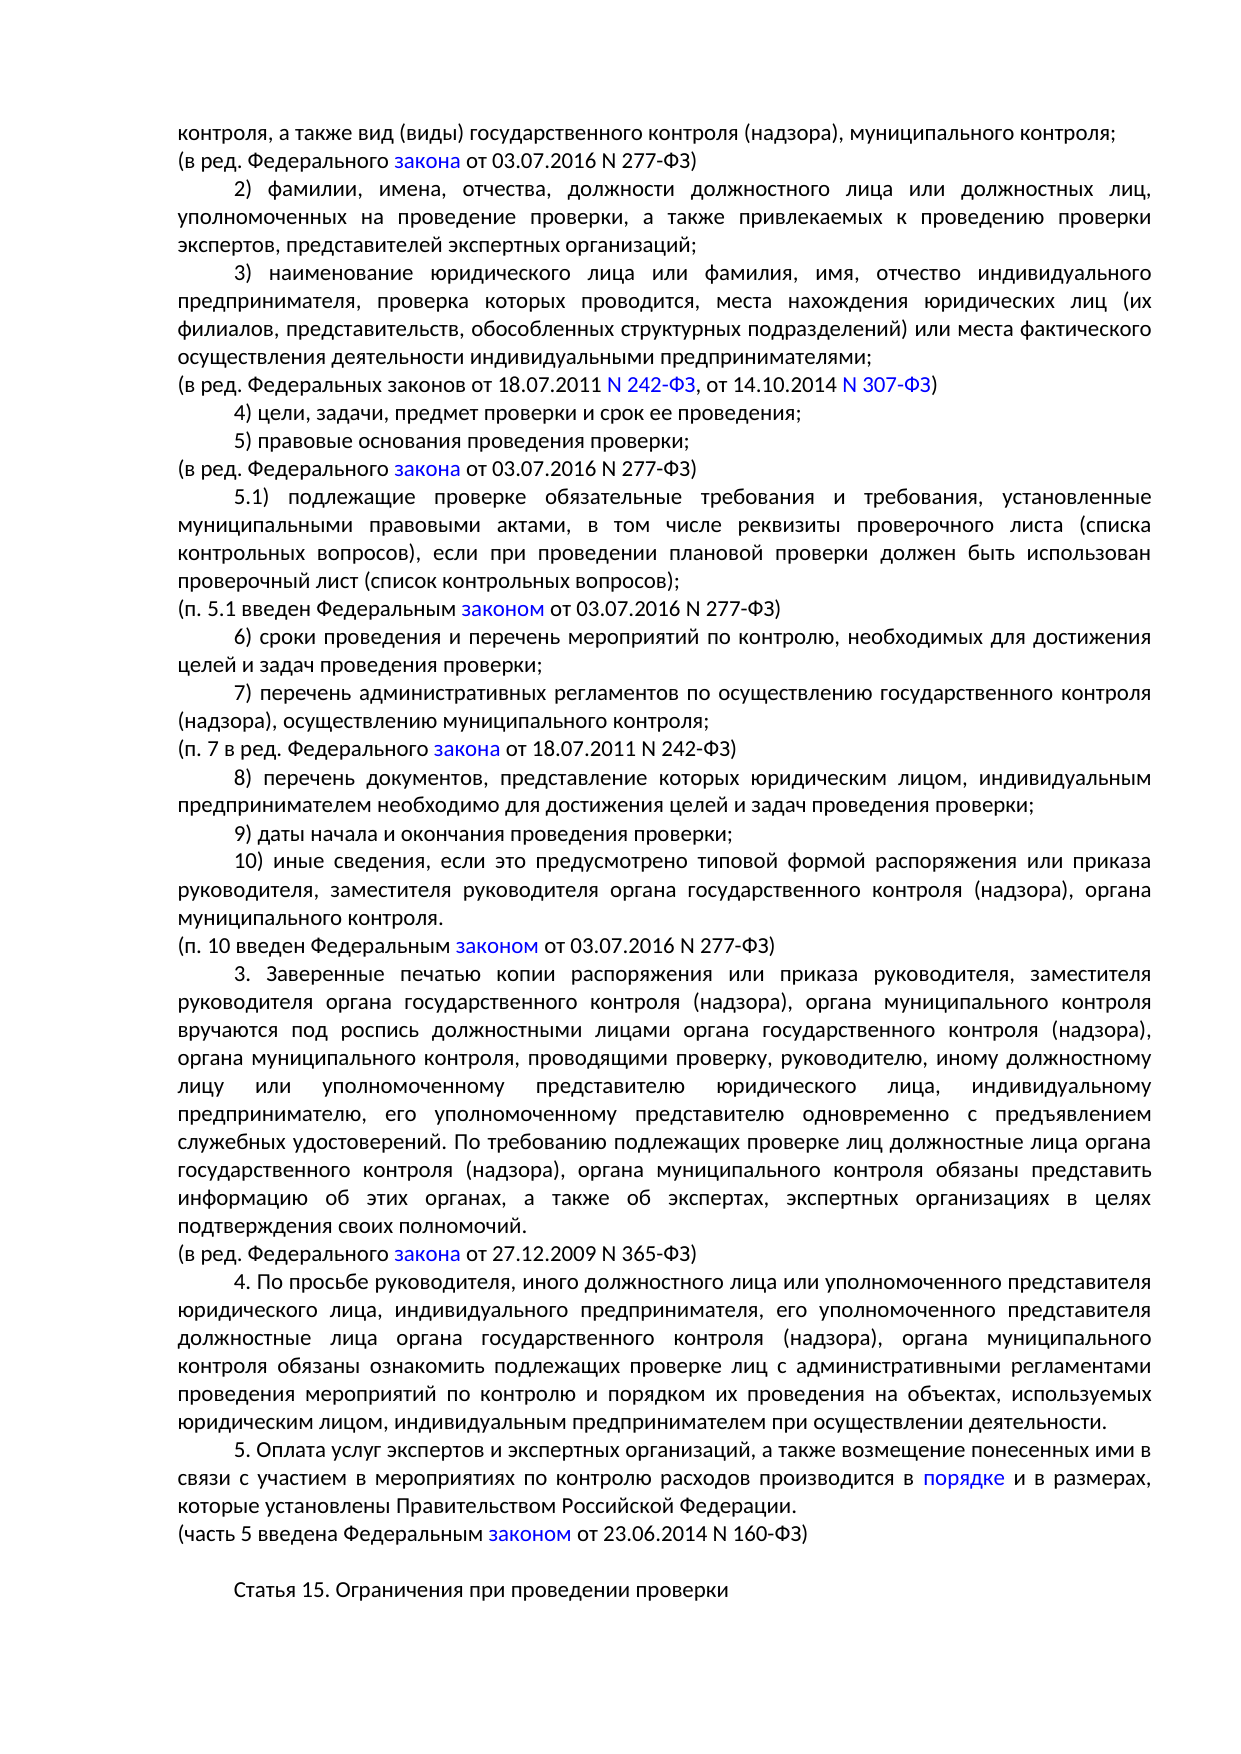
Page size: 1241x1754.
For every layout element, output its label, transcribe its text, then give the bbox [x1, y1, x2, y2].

text 10) иные сведения, если это предусмотрено типовой формой распоряжения или приказа руководителя, заместителя руководителя органа государственного контроля (надзора), органа муниципального контроля. [177, 847, 1152, 931]
text 8) перечень документов, представление которых юридическим лицом, индивидуальным предпринимателем необходимо для достижения целей и задач проведения проверки; [177, 763, 1152, 819]
text 7) перечень административных регламентов по осуществлению государственного контроля (надзора), осуществлению муниципального контроля; [177, 678, 1152, 734]
text 3) наименование юридического лица или фамилия, имя, отчество индивидуального предпринимателя, проверка которых проводится, места нахождения юридических лиц (их филиалов, представительств, обособленных структурных подразделений) или места фактического осуществления деятельности индивидуальными предпринимателями; [177, 258, 1152, 370]
text (в ред. Федерального закона от 03.07.2016 N 277-ФЗ) [177, 454, 1152, 482]
text 4. По просьбе руководителя, иного должностного лица или уполномоченного представителя юридического лица, индивидуального предпринимателя, его уполномоченного представителя должностные лица органа государственного контроля (надзора), органа муниципального контроля обязаны ознакомить подлежащих проверке лиц с административными регламентами проведения мероприятий по контролю и порядком их проведения на объектах, используемых юридическим лицом, индивидуальным предпринимателем при осуществлении деятельности. [177, 1267, 1152, 1435]
text (п. 5.1 введен Федеральным законом от 03.07.2016 N 277-ФЗ) [177, 594, 1152, 622]
text (в ред. Федерального закона от 03.07.2016 N 277-ФЗ) [177, 146, 1152, 174]
text 9) даты начала и окончания проведения проверки; [177, 819, 1152, 847]
text 4) цели, задачи, предмет проверки и срок ее проведения; [177, 398, 1152, 426]
text (в ред. Федерального закона от 27.12.2009 N 365-ФЗ) [177, 1239, 1152, 1267]
text 2) фамилии, имена, отчества, должности должностного лица или должностных лиц, уполномоченных на проведение проверки, а также привлекаемых к проведению проверки экспертов, представителей экспертных организаций; [177, 174, 1152, 258]
text (в ред. Федеральных законов от 18.07.2011 N 242-ФЗ, от 14.10.2014 N 307-ФЗ) [177, 370, 1152, 398]
text (п. 7 в ред. Федерального закона от 18.07.2011 N 242-ФЗ) [177, 734, 1152, 763]
text (часть 5 введена Федеральным законом от 23.06.2014 N 160-ФЗ) [177, 1519, 1152, 1547]
text 6) сроки проведения и перечень мероприятий по контролю, необходимых для достижения целей и задач проведения проверки; [177, 622, 1152, 678]
text 3. Заверенные печатью копии распоряжения или приказа руководителя, заместителя руководителя органа государственного контроля (надзора), органа муниципального контроля вручаются под роспись должностными лицами органа государственного контроля (надзора), органа муниципального контроля, проводящими проверку, руководителю, иному должностному лицу или уполномоченному представителю юридического лица, индивидуальному предпринимателю, его уполномоченному представителю одновременно с предъявлением служебных удостоверений. По требованию подлежащих проверке лиц должностные лица органа государственного контроля (надзора), органа муниципального контроля обязаны представить информацию об этих органах, а также об экспертах, экспертных организациях в целях подтверждения своих полномочий. [177, 959, 1152, 1239]
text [177, 118, 1152, 146]
text Статья 15. Ограничения при проведении проверки [177, 1575, 1152, 1603]
text (п. 10 введен Федеральным законом от 03.07.2016 N 277-ФЗ) [177, 931, 1152, 959]
text 5) правовые основания проведения проверки; [177, 426, 1152, 454]
text 5.1) подлежащие проверке обязательные требования и требования, установленные муниципальными правовыми актами, в том числе реквизиты проверочного листа (списка контрольных вопросов), если при проведении плановой проверки должен быть использован проверочный лист (список контрольных вопросов); [177, 482, 1152, 594]
text 5. Оплата услуг экспертов и экспертных организаций, а также возмещение понесенных ими в связи с участием в мероприятиях по контролю расходов производится в порядке и в размерах, которые установлены Правительством Российской Федерации. [177, 1435, 1152, 1519]
